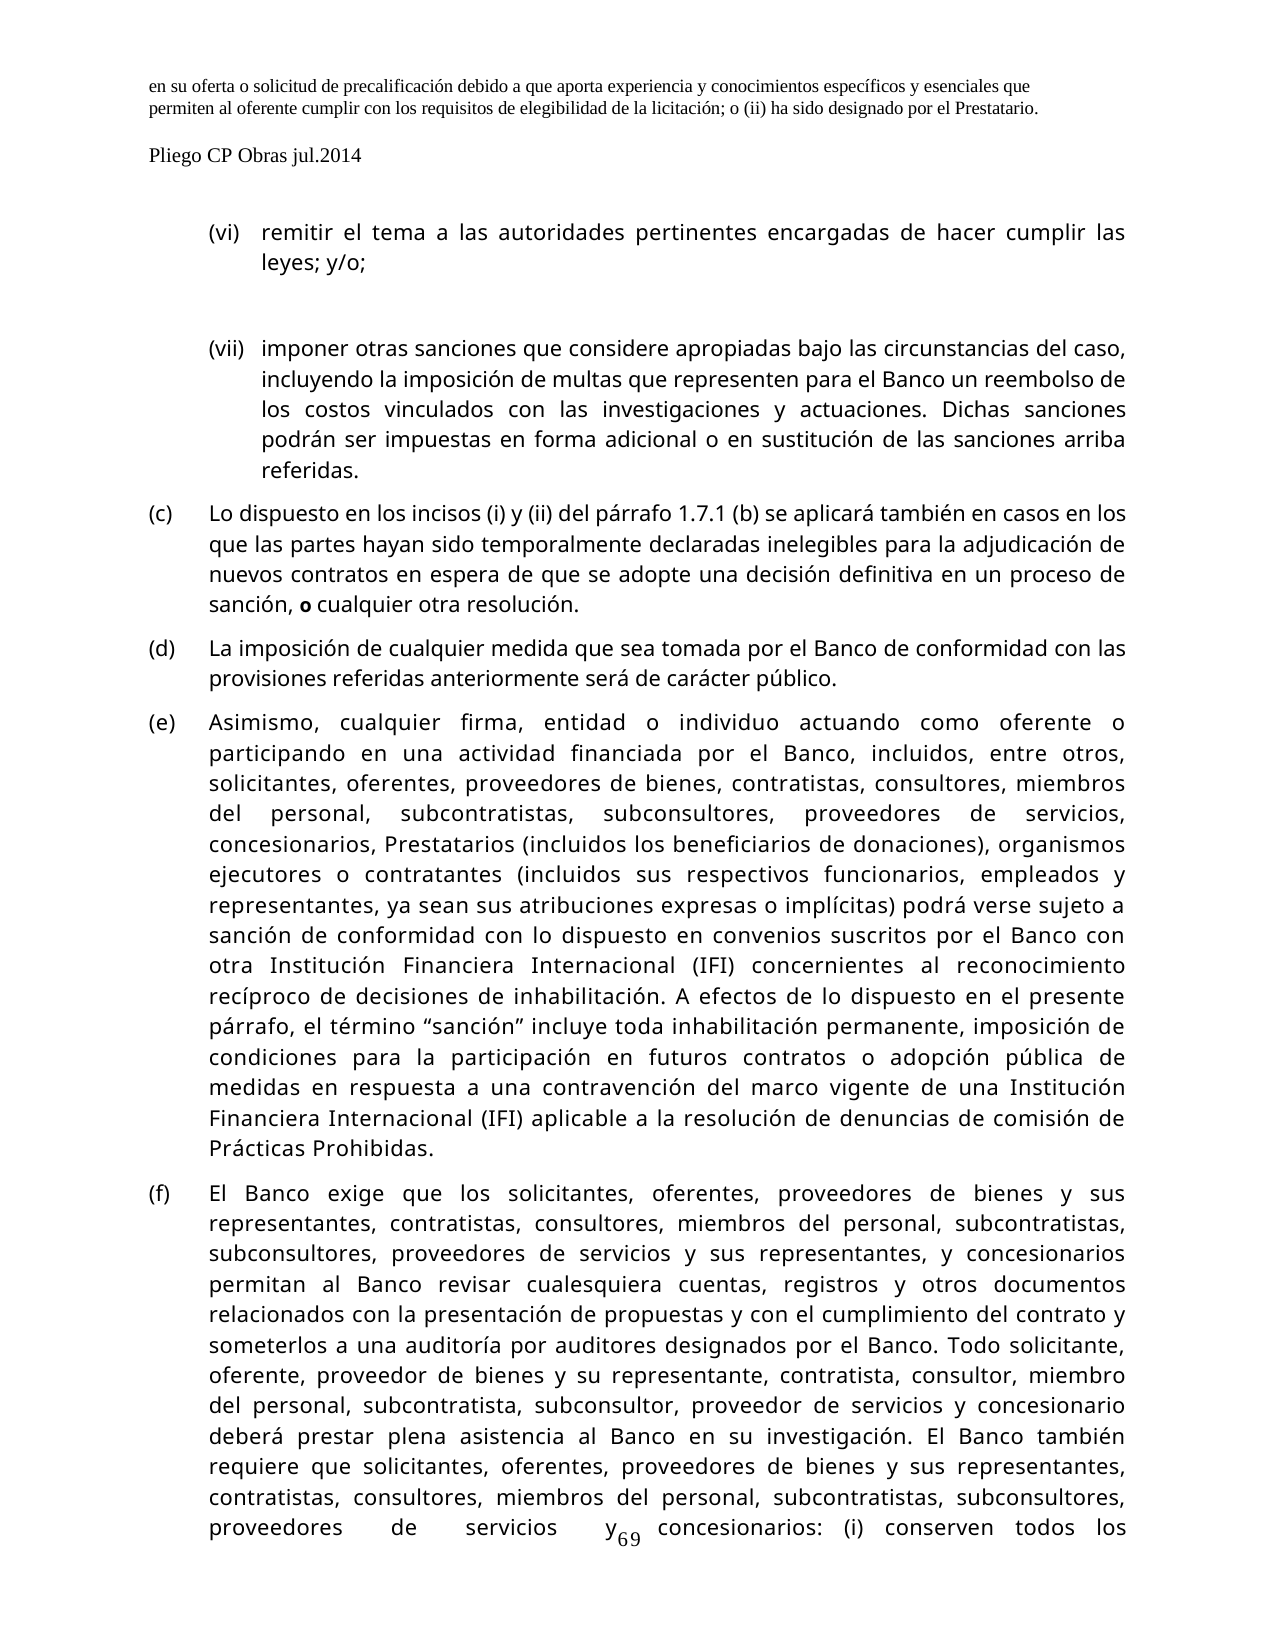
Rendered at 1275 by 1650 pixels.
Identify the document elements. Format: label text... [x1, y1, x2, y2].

list Lo dispuesto en los incisos (i) y (ii) del párrafo 1.7.1 (b) se aplicará también en casos en los que las partes hayan sido temporalmente declaradas inelegibles para la adjudicación de nuevos contratos en espera de que se adopte una decisión definitiva en un proceso de sanción, o cualquier otra resolución. [148, 497, 1127, 619]
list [148, 1177, 1127, 1542]
list Asimismo, cualquier firma, entidad o individuo actuando como oferente o participando en una actividad financiada por el Banco, incluidos, entre otros, solicitantes, oferentes, proveedores de bienes, contratistas, consultores, miembros del personal, subcontratistas, subconsultores, proveedores de servicios, concesionarios, Prestatarios (incluidos los beneficiarios de donaciones), organismos ejecutores o contratantes (incluidos sus respectivos funcionarios, empleados y representantes, ya sean sus atribuciones expresas o implícitas) podrá verse sujeto a sanción de conformidad con lo dispuesto en convenios suscritos por el Banco con otra Institución Financiera Internacional (IFI) concernientes al reconocimiento recíproco de decisiones de inhabilitación. A efectos de lo dispuesto en el presente párrafo, el término “sanción” incluye toda inhabilitación permanente, imposición de condiciones para la participación en futuros contratos o adopción pública de medidas en respuesta a una contravención del marco vigente de una Institución Financiera Internacional (IFI) aplicable a la resolución de denuncias de comisión de Prácticas Prohibidas. [148, 706, 1127, 1162]
list La imposición de cualquier medida que sea tomada por el Banco de conformidad con las provisiones referidas anteriormente será de carácter público. [148, 632, 1127, 693]
list remitir el tema a las autoridades pertinentes encargadas de hacer cumplir las leyes; y/o; [208, 216, 1127, 277]
text Pliego CP Obras jul.2014 [148, 143, 1127, 167]
list imponer otras sanciones que considere apropiadas bajo las circunstancias del caso, incluyendo la imposición de multas que representen para el Banco un reembolso de los costos vinculados con las investigaciones y actuaciones. Dichas sanciones podrán ser impuestas en forma adicional o en sustitución de las sanciones arriba referidas. [208, 332, 1127, 484]
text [148, 75, 1097, 118]
